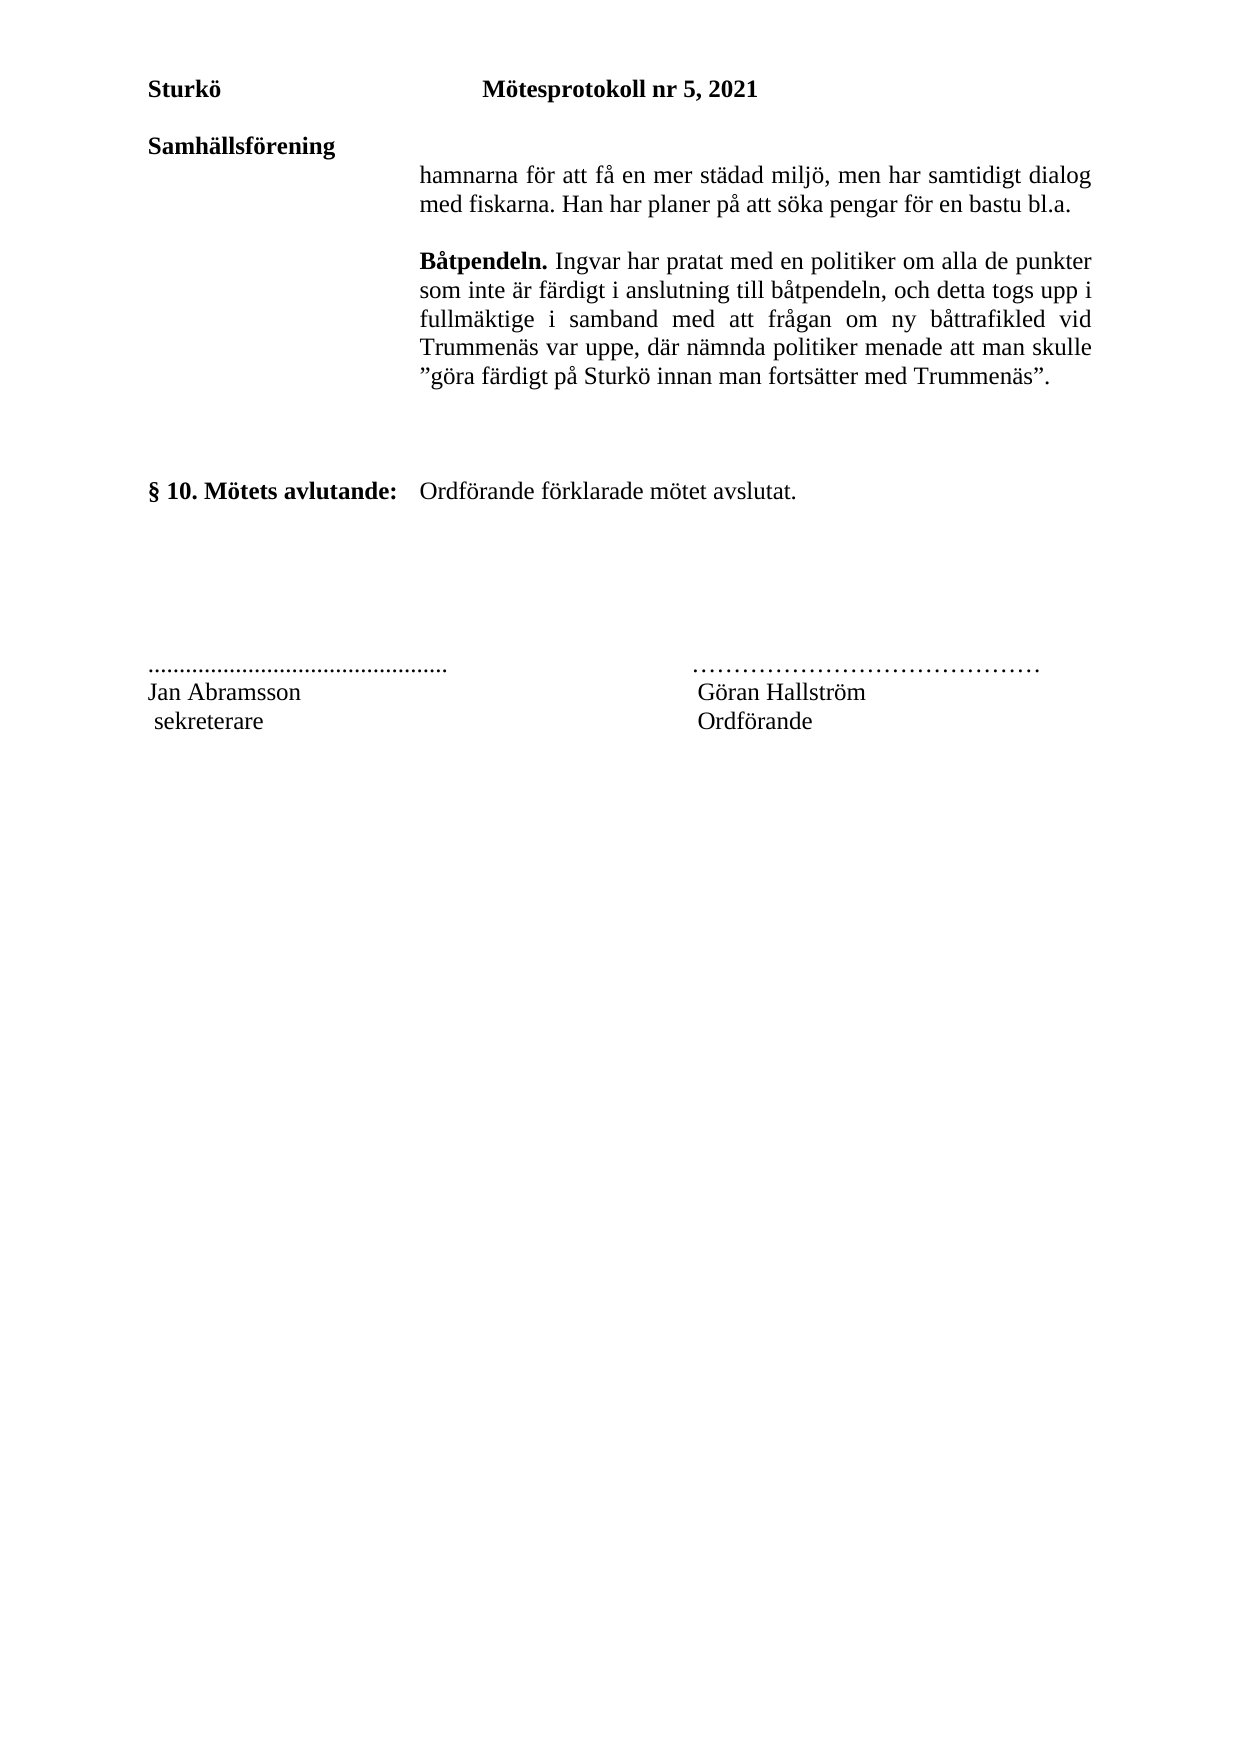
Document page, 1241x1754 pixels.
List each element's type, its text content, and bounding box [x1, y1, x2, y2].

text ................................................ …………………………………… [148, 649, 1093, 677]
text Jan Abramsson Göran Hallström [148, 677, 1093, 706]
text § 10. Mötets avlutande: Ordförande förklarade mötet avslutat. [148, 476, 1093, 505]
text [419, 160, 1093, 217]
text Båtpendeln. Ingvar har pratat med en politiker om alla de punkter som inte är färdigt i anslutning till båtpendeln, och detta togs upp i fullmäktige i samband med att frågan om ny båttrafikled vid Trummenäs var uppe, där nämnda politiker menade att man skulle ”göra färdigt på Sturkö innan man fortsätter med Trummenäs”. [419, 246, 1093, 390]
text sekreterare Ordförande [148, 706, 1093, 735]
